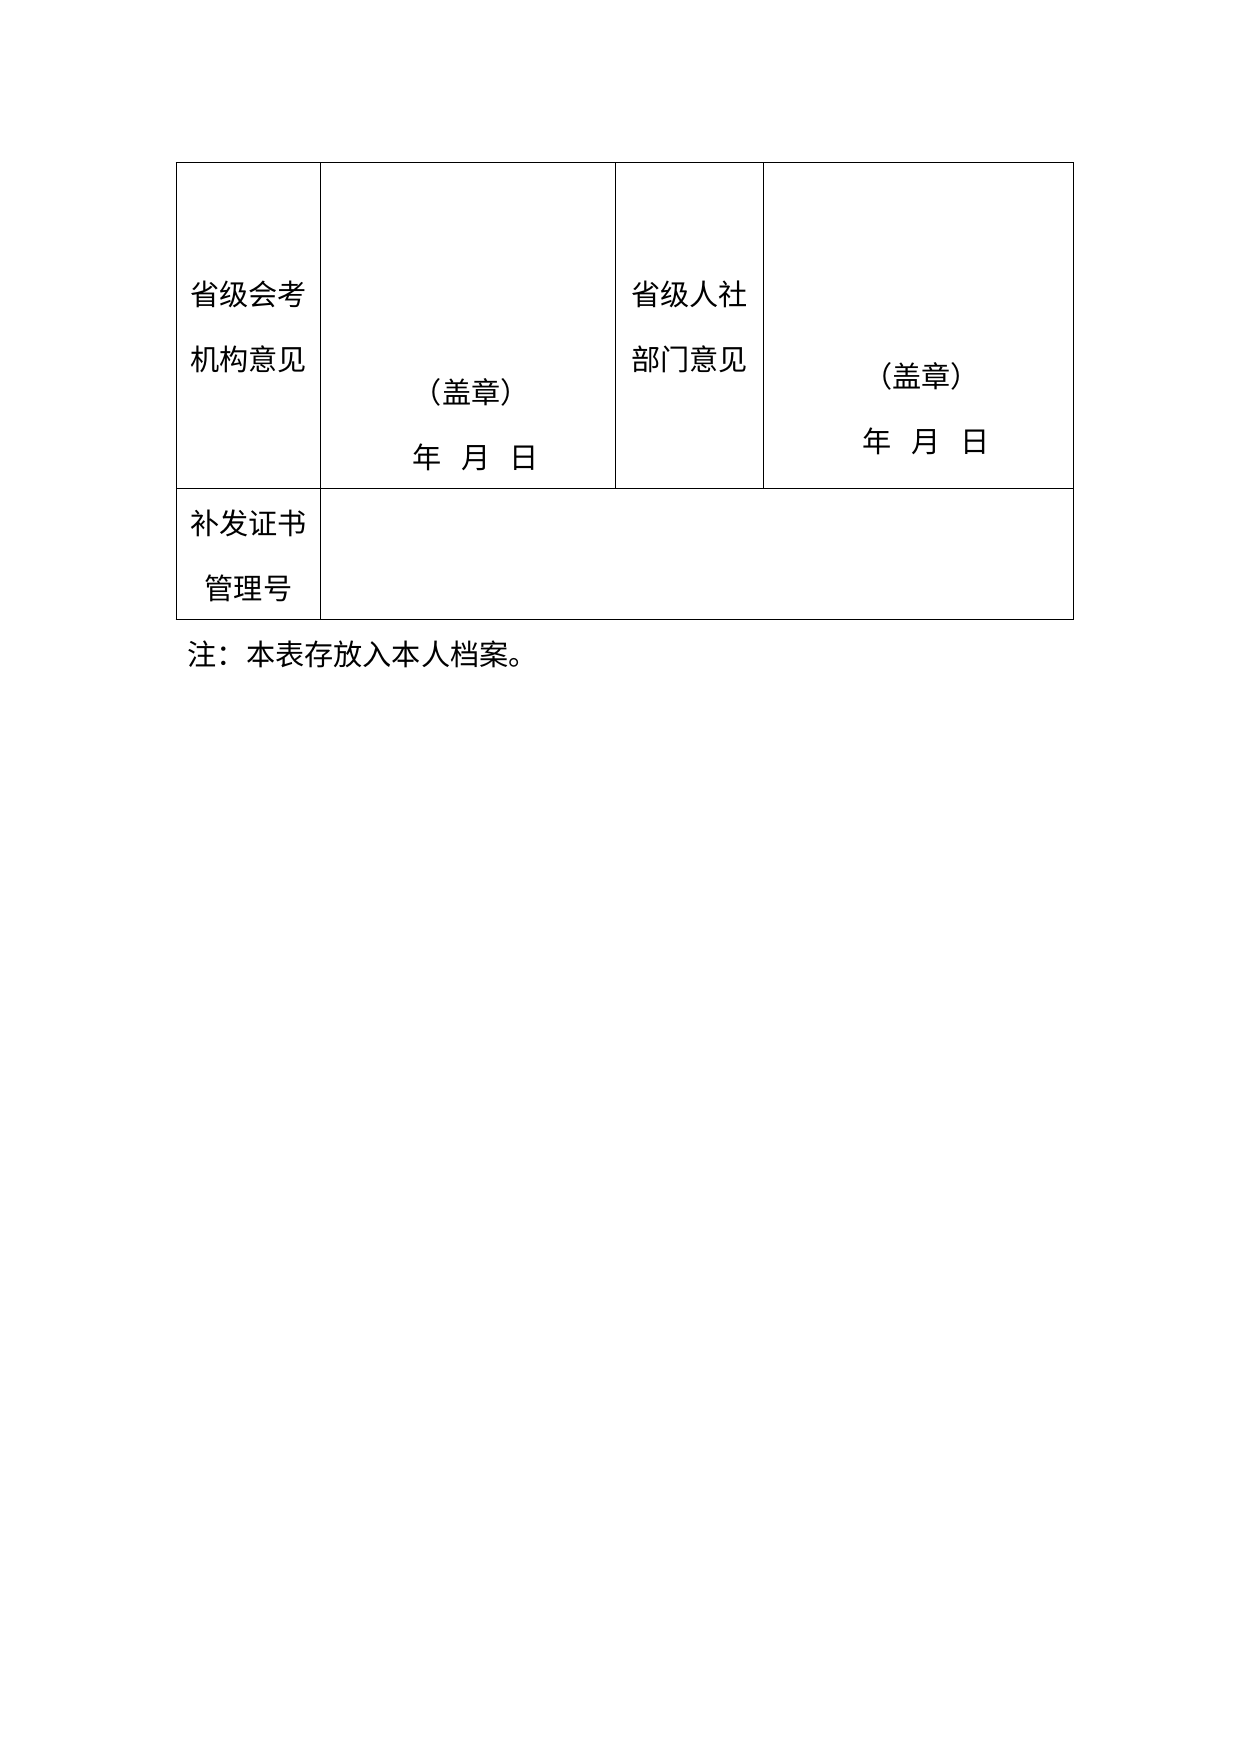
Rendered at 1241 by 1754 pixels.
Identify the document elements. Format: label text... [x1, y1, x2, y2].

table_cell （盖章） 年 月 日 [321, 163, 615, 488]
table_cell 补发证书 管理号 [177, 489, 320, 619]
table_cell 省级人社 部门意见 [616, 163, 763, 488]
table_cell （盖章） 年 月 日 [764, 163, 1073, 488]
table_cell 省级会考机构意见 [177, 163, 320, 488]
table_cell [321, 489, 1073, 619]
text 注：本表存放入本人档案。 [187, 620, 1053, 685]
